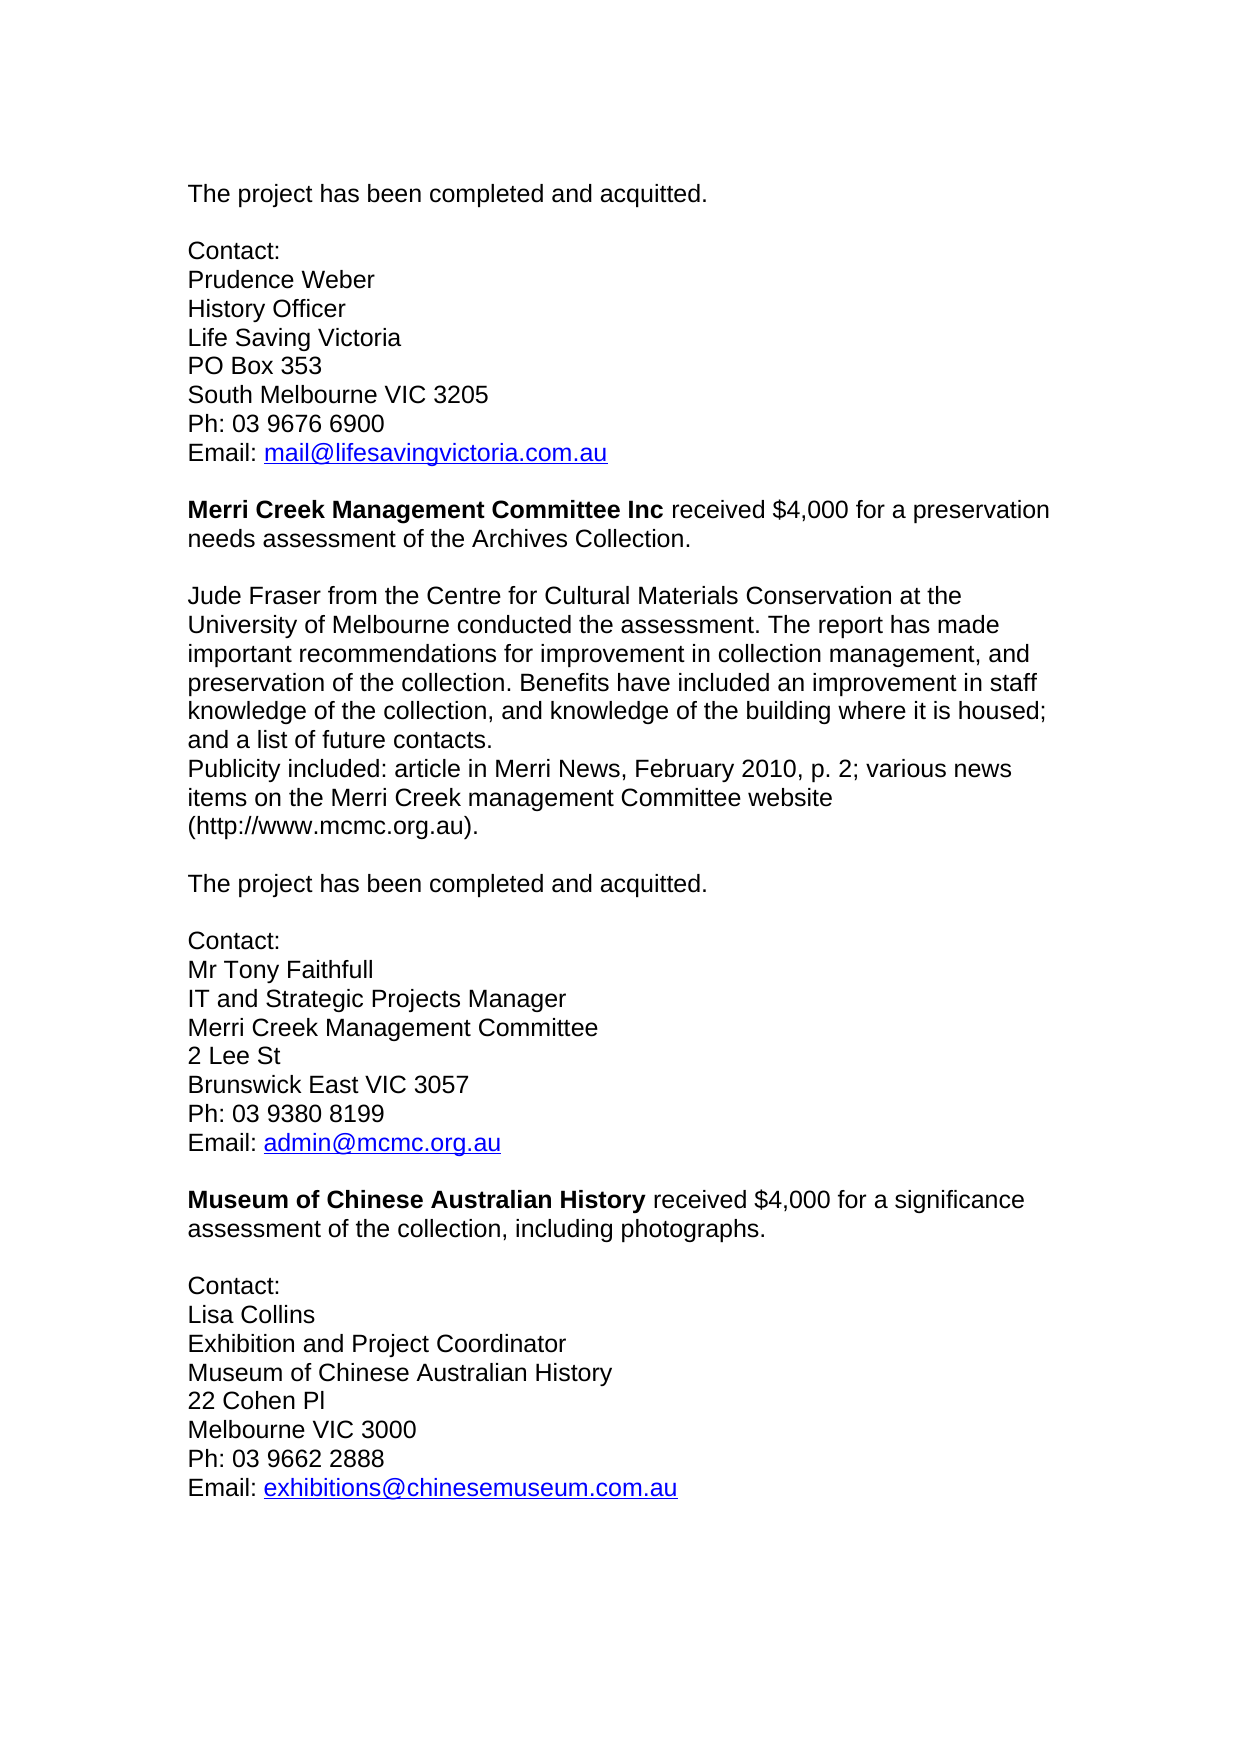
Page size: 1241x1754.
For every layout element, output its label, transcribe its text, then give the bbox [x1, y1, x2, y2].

text Museum of Chinese Australian History received $4,000 for a significance assessment of the collection, including photographs. [187, 1185, 1053, 1242]
text Ph: 03 9676 6900 [187, 409, 1053, 437]
text 2 Lee St [187, 1041, 1053, 1070]
text Life Saving Victoria [187, 322, 1053, 351]
text The project has been completed and acquitted. [187, 179, 1053, 207]
text Brunswick East VIC 3057 [187, 1070, 1053, 1099]
text Ph: 03 9662 2888 [187, 1444, 1053, 1472]
text Merri Creek Management Committee Inc received $4,000 for a preservation needs assessment of the Archives Collection. [187, 495, 1053, 552]
text History Officer [187, 294, 1053, 322]
text Contact: [187, 926, 1053, 955]
text IT and Strategic Projects Manager [187, 984, 1053, 1012]
text Email: admin@mcmc.org.au [187, 1127, 1053, 1156]
text Exhibition and Project Coordinator [187, 1329, 1053, 1357]
text Prudence Weber [187, 265, 1053, 294]
text Email: mail@lifesavingvictoria.com.au [187, 437, 1053, 466]
text Museum of Chinese Australian History [187, 1357, 1053, 1386]
text Melbourne VIC 3000 [187, 1415, 1053, 1444]
text Merri Creek Management Committee [187, 1012, 1053, 1041]
text 22 Cohen Pl [187, 1386, 1053, 1415]
text Email: exhibitions@chinesemuseum.com.au [187, 1472, 1053, 1501]
text Publicity included: article in Merri News, February 2010, p. 2; various news items on the Merri Creek management Committee website (http://www.mcmc.org.au). [187, 754, 1053, 840]
text PO Box 353 [187, 351, 1053, 380]
text Mr Tony Faithfull [187, 955, 1053, 984]
text Jude Fraser from the Centre for Cultural Materials Conservation at the University of Melbourne conducted the assessment. The report has made important recommendations for improvement in collection management, and preservation of the collection. Benefits have included an improvement in staff knowledge of the collection, and knowledge of the building where it is housed; and a list of future contacts. [187, 581, 1053, 754]
text Contact: [187, 1271, 1053, 1300]
text Ph: 03 9380 8199 [187, 1099, 1053, 1127]
text The project has been completed and acquitted. [187, 869, 1053, 897]
text Contact: [187, 236, 1053, 265]
text South Melbourne VIC 3205 [187, 380, 1053, 409]
text Lisa Collins [187, 1300, 1053, 1329]
